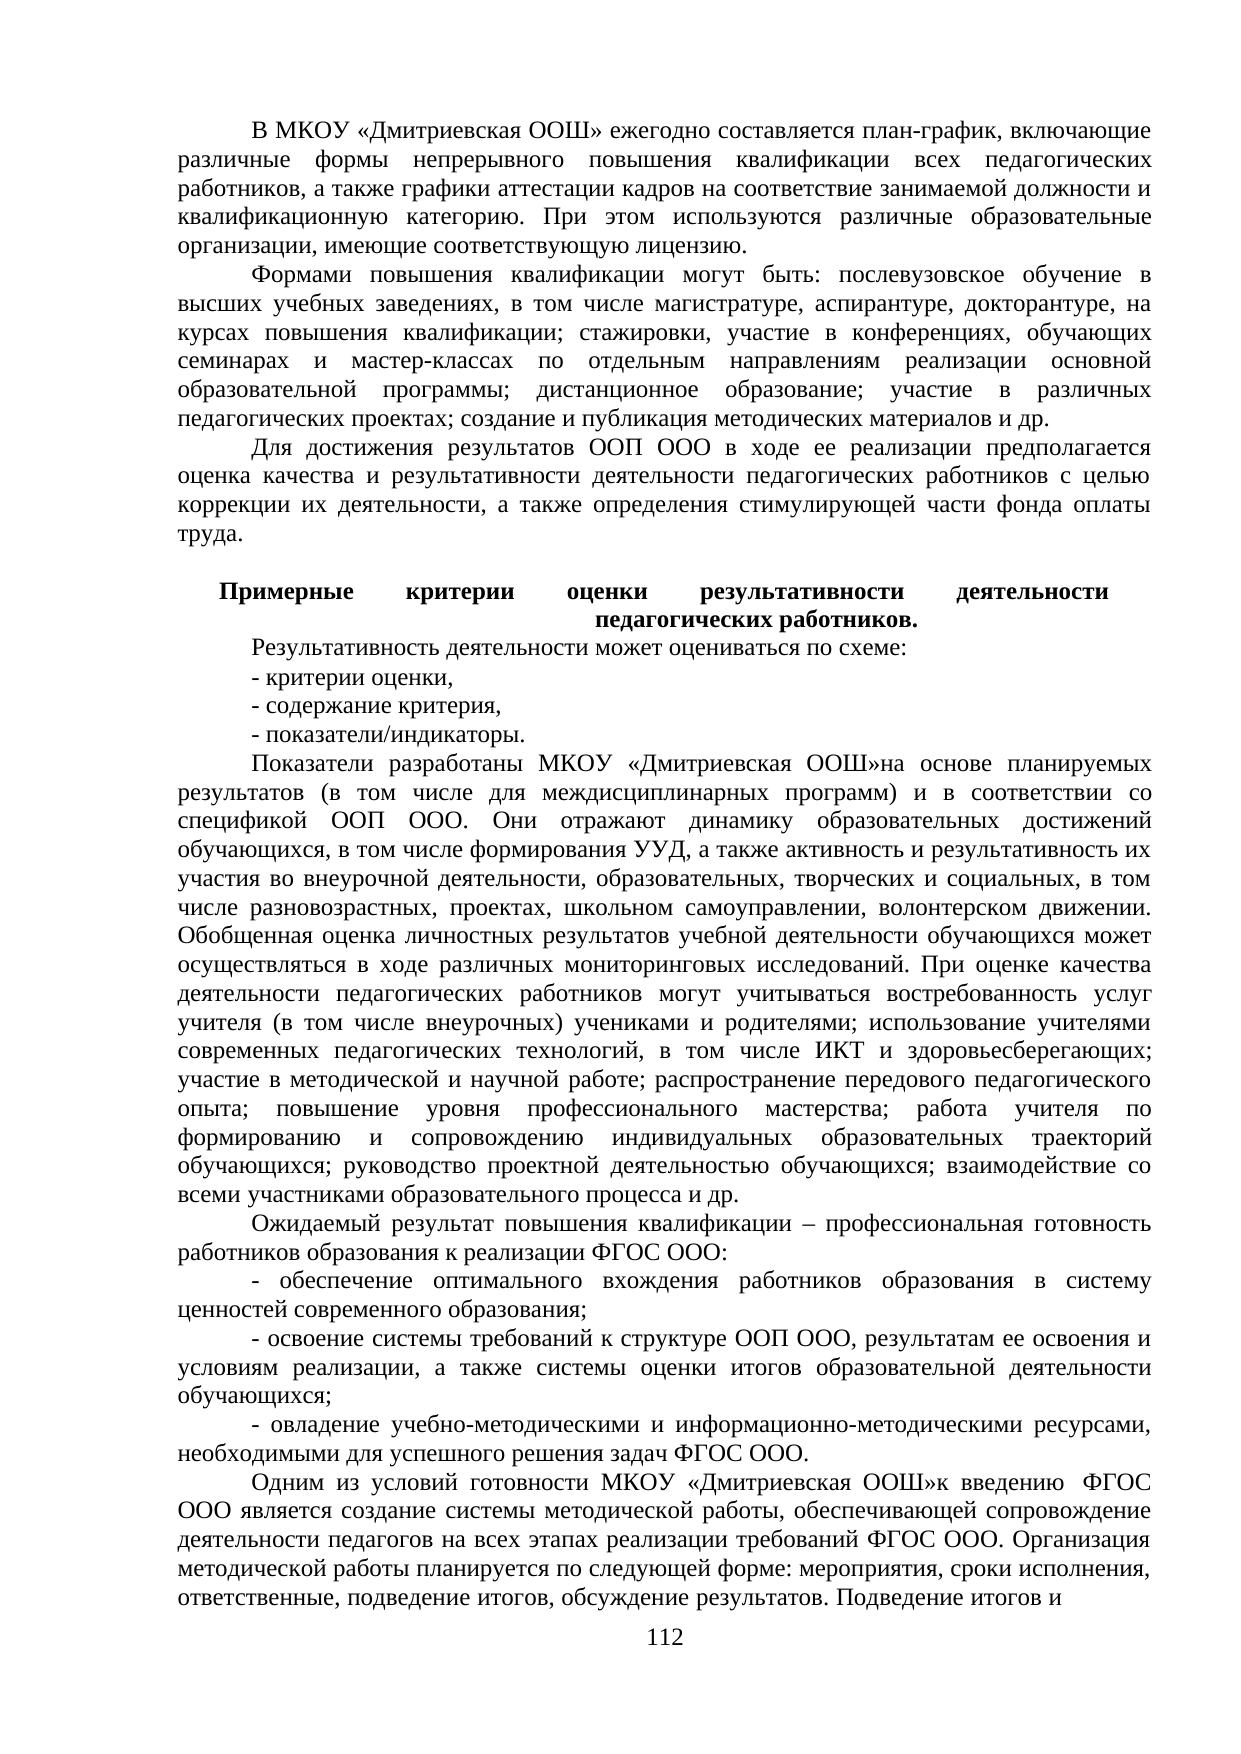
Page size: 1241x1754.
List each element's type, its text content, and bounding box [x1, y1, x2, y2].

text В МКОУ «Дмитриевская ООШ» ежегодно составляется план-график, включающие различные формы непрерывного повышения квалификации всех педагогических работников, а также графики аттестации кадров на соответствие занимаемой должности и квалификационную категорию. При этом используются различные образовательные организации, имеющие соответствующую лицензию. [177, 115, 1152, 259]
text Формами повышения квалификации могут быть: послевузовское обучение в высших учебных заведениях, в том числе магистратуре, аспирантуре, докторантуре, на курсах повышения квалификации; стажировки, участие в конференциях, обучающих семинарах и мастер-классах по отдельным направлениям реализации основной образовательной программы; дистанционное образование; участие в различных педагогических проектах; создание и публикация методических материалов и др. [177, 259, 1152, 432]
list критерии оценки, [251, 662, 1163, 690]
text Одним из условий готовности МКОУ «Дмитриевская ООШ»к введению ФГОС ООО является создание системы методической работы, обеспечивающей сопровождение деятельности педагогов на всех этапах реализации требований ФГОС ООО. Организация методической работы планируется по следующей форме: мероприятия, сроки исполнения, ответственные, подведение итогов, обсуждение результатов. Подведение итогов и [177, 1467, 1152, 1611]
list обеспечение оптимального вхождения работников образования в систему ценностей современного образования; [177, 1266, 1152, 1323]
text Показатели разработаны МКОУ «Дмитриевская ООШ»на основе планируемых результатов (в том числе для междисциплинарных программ) и в соответствии со спецификой ООП ООО. Они отражают динамику образовательных достижений обучающихся, в том числе формирования УУД, а также активность и результативность их участия во внеурочной деятельности, образовательных, творческих и социальных, в том числе разновозрастных, проектах, школьном самоуправлении, волонтерском движении. Обобщенная оценка личностных результатов учебной деятельности обучающихся может осуществляться в ходе различных мониторинговых исследований. При оценке качества деятельности педагогических работников могут учитываться востребованность услуг учителя (в том числе внеурочных) учениками и родителями; использование учителями современных педагогических технологий, в том числе ИКТ и здоровьесберегающих; участие в методической и научной работе; распространение передового педагогического опыта; повышение уровня профессионального мастерства; работа учителя по формированию и сопровождению индивидуальных образовательных траекторий обучающихся; руководство проектной деятельностью обучающихся; взаимодействие со всеми участниками образовательного процесса и др. [177, 748, 1152, 1208]
list показатели/индикаторы. [251, 719, 1163, 748]
text Примерные критерии оценки результативности деятельности педагогических работников. [219, 576, 1109, 633]
list овладение учебно-методическими и информационно-методическими ресурсами, необходимыми для успешного решения задач ФГОС ООО. [177, 1409, 1152, 1467]
list содержание критерия, [251, 690, 1163, 719]
list освоение системы требований к структуре ООП ООО, результатам ее освоения и условиям реализации, а также системы оценки итогов образовательной деятельности обучающихся; [177, 1323, 1152, 1409]
text Ожидаемый результат повышения квалификации – профессиональная готовность работников образования к реализации ФГОС ООО: [177, 1208, 1152, 1266]
text Для достижения результатов ООП ООО в ходе ее реализации предполагается оценка качества и результативности деятельности педагогических работников с целью коррекции их деятельности, а также определения стимулирующей части фонда оплаты труда. [177, 432, 1151, 547]
text Результативность деятельности может оцениваться по схеме: [251, 633, 1163, 662]
